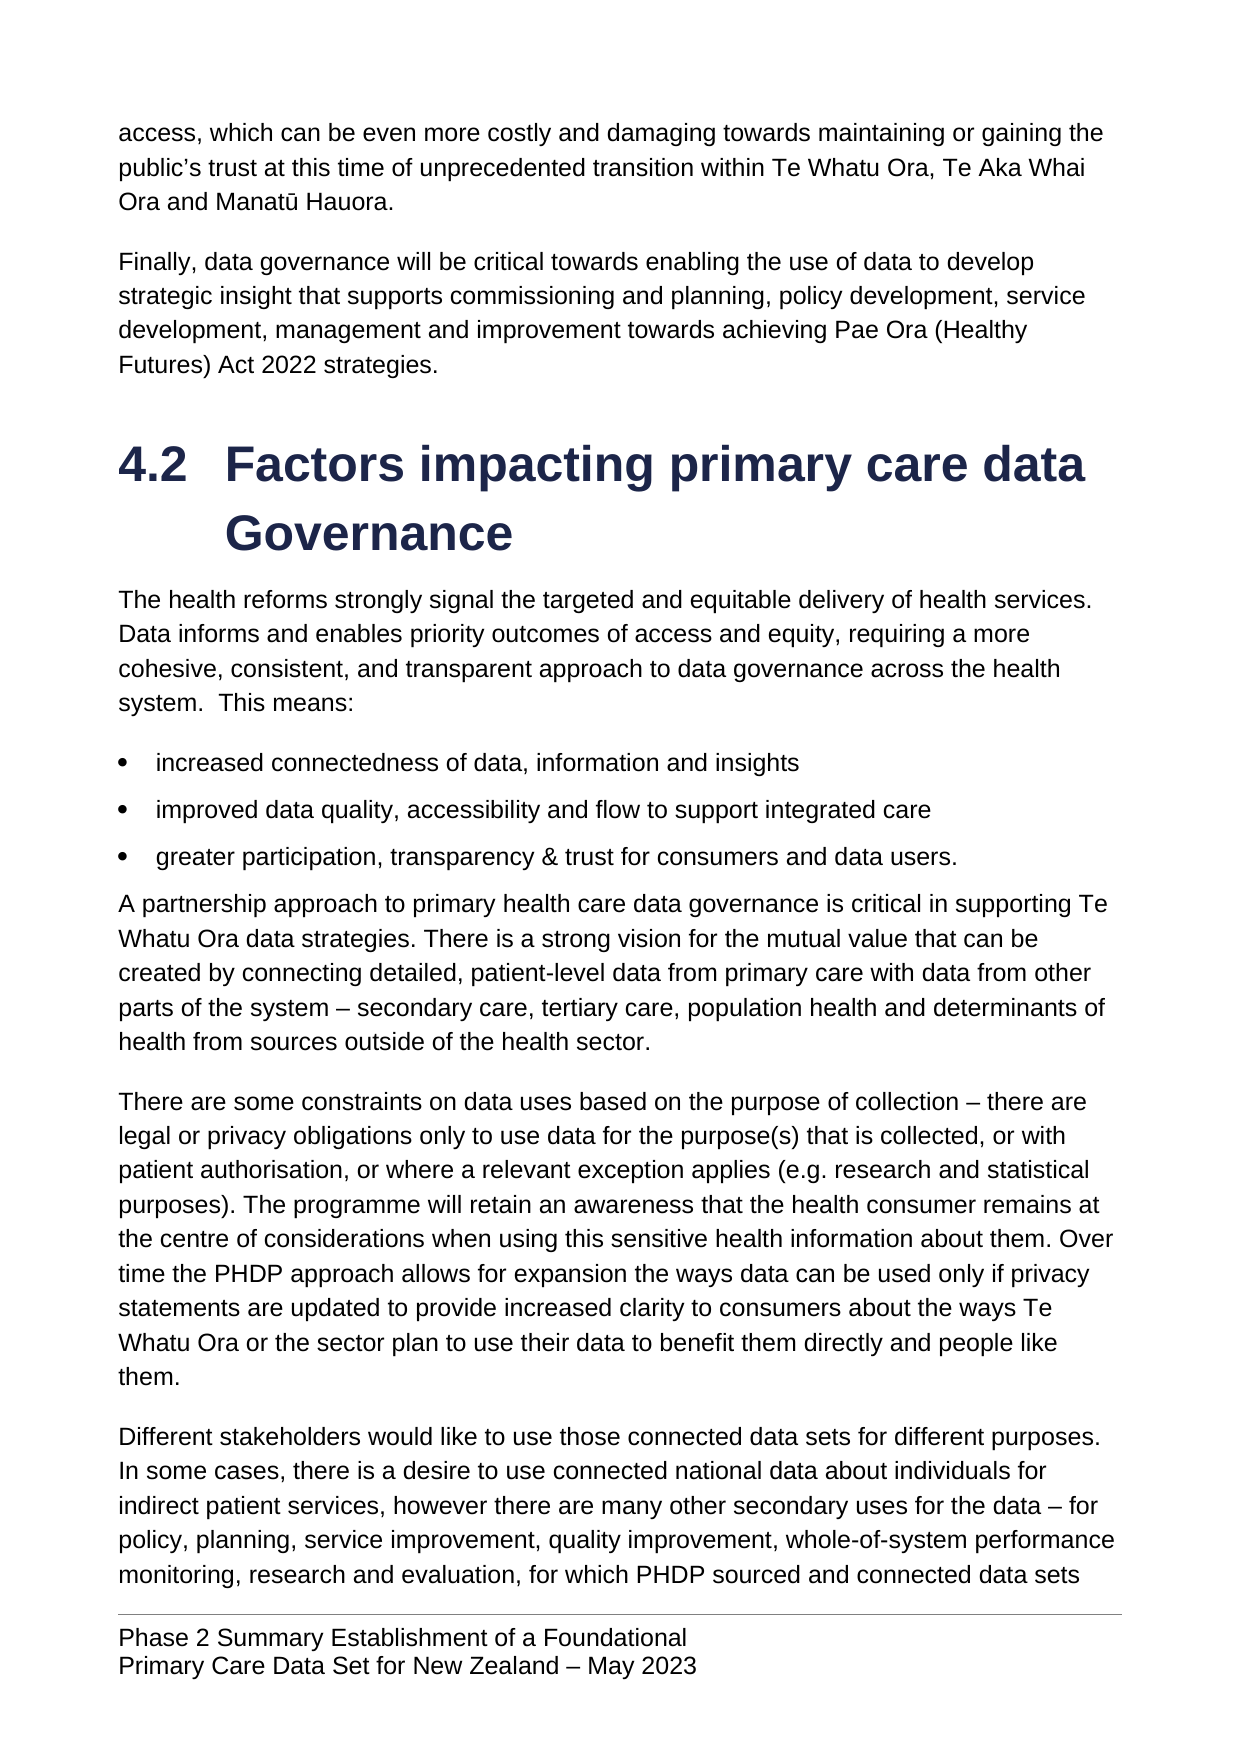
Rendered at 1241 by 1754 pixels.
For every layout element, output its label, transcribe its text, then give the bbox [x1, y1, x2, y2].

list increased connectedness of data, information and insights [118, 748, 1122, 777]
text There are some constraints on data uses based on the purpose of collection – there are legal or privacy obligations only to use data for the purpose(s) that is collected, or with patient authorisation, or where a relevant exception applies (e.g. research and statistical purposes). The programme will retain an awareness that the health consumer remains at the centre of considerations when using this sensitive health information about them. Over time the PHDP approach allows for expansion the ways data can be used only if privacy statements are updated to provide increased clarity to consumers about the ways Te Whatu Ora or the sector plan to use their data to benefit them directly and people like them. [118, 1086, 1122, 1391]
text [118, 118, 1122, 216]
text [118, 1422, 1122, 1588]
text A partnership approach to primary health care data governance is critical in supporting Te Whatu Ora data strategies. There is a strong vision for the mutual value that can be created by connecting detailed, patient-level data from primary care with data from other parts of the system – secondary care, tertiary care, population health and determinants of health from sources outside of the health sector. [118, 889, 1122, 1056]
subtitle Factors impacting primary care data Governance [118, 434, 1122, 561]
list improved data quality, accessibility and flow to support integrated care [118, 795, 1122, 824]
text Finally, data governance will be critical towards enabling the use of data to develop strategic insight that supports commissioning and planning, policy development, service development, management and improvement towards achieving Pae Ora (Healthy Futures) Act 2022 strategies. [118, 247, 1122, 379]
list greater participation, transparency & trust for consumers and data users. [118, 842, 1122, 871]
text The health reforms strongly signal the targeted and equitable delivery of health services. Data informs and enables priority outcomes of access and equity, requiring a more cohesive, consistent, and transparent approach to data governance across the health system. This means: [118, 585, 1122, 717]
